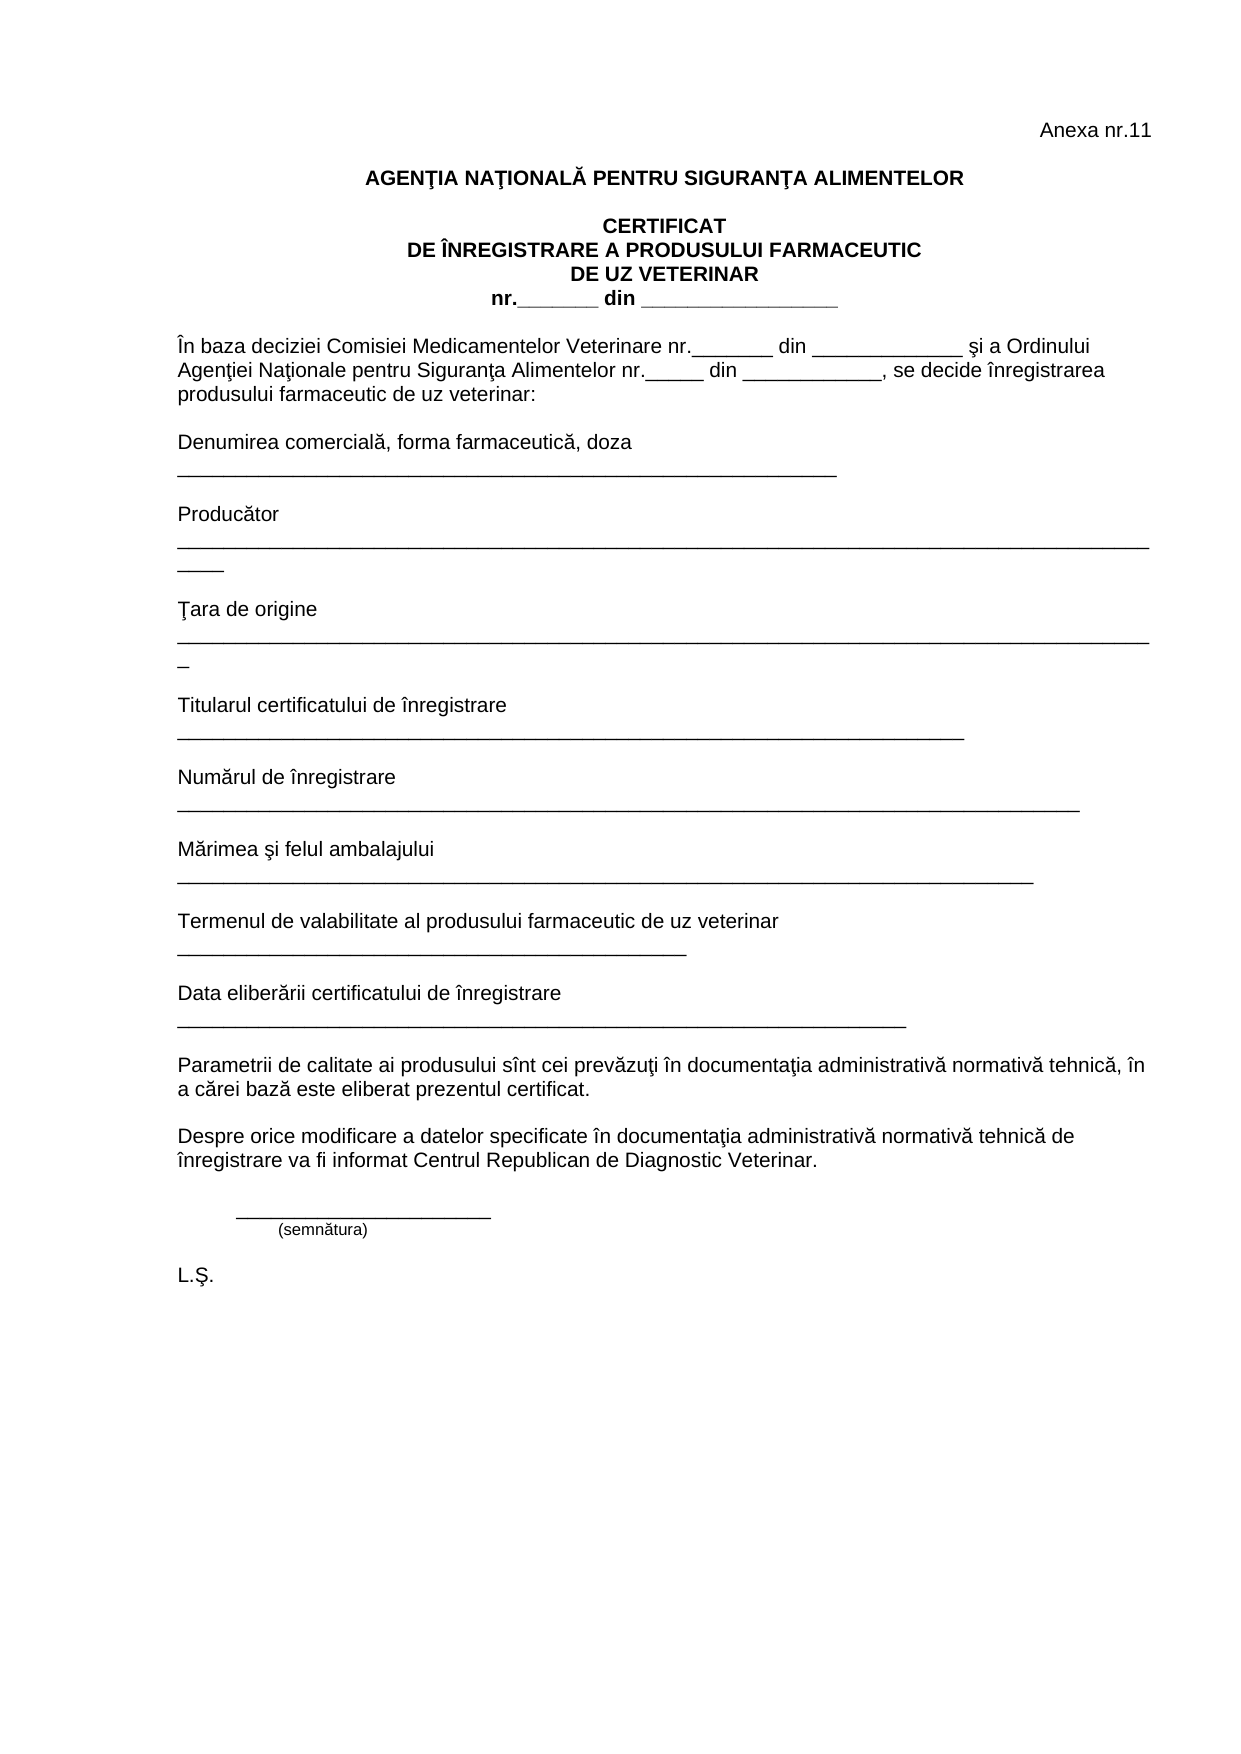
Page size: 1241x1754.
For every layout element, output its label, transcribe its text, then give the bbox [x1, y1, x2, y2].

text L.Ş. [177, 1263, 1152, 1287]
text Producător ________________________________________________________________________________________ [177, 501, 1152, 573]
text Numărul de înregistrare ______________________________________________________________________________ [177, 765, 1152, 813]
text Anexa nr.11 [177, 118, 1152, 142]
text de origine _____________________________________________________________________________________ [177, 597, 1152, 669]
text DE UZ VETERINAR [177, 262, 1152, 286]
text (semnătura) [219, 1220, 1152, 1239]
text nr._______ din _________________ [177, 286, 1152, 310]
text Despre orice modificare a datelor specificate în documentaţia administrativă normativă tehnică de înregistrare va fi informat Centrul Republican de Diagnostic Veterinar. [177, 1124, 1152, 1172]
text Parametrii de calitate ai produsului sînt cei prevăzuţi în documentaţia administrativă normativă tehnică, în a cărei bază este eliberat prezentul certificat. [177, 1052, 1152, 1100]
text Titularul certificatului de înregistrare ____________________________________________________________________ [177, 693, 1152, 741]
text AGENŢIA NAŢIONALĂ PENTRU SIGURANŢA ALIMENTELOR [177, 166, 1152, 190]
text Mărimea şi felul ambalajului __________________________________________________________________________ [177, 837, 1152, 885]
text ______________________ [177, 1196, 1152, 1220]
text CERTIFICAT [177, 214, 1152, 238]
text Termenul de valabilitate al produsului farmaceutic de uz veterinar ____________________________________________ [177, 909, 1152, 957]
text În baza deciziei Comisiei Medicamentelor Veterinare nr._______ din _____________ şi a Ordinului Agenţiei Naţionale pentru Siguranţa Alimentelor nr._____ din ____________, se decide înregistrarea produsului farmaceutic de uz veterinar: [177, 334, 1152, 406]
text Data eliberării certificatului de înregistrare _______________________________________________________________ [177, 981, 1152, 1028]
text DE ÎNREGISTRARE A PRODUSULUI FARMACEUTIC [177, 238, 1152, 262]
text Denumirea comercială, forma farmaceutică, doza _________________________________________________________ [177, 429, 1152, 477]
